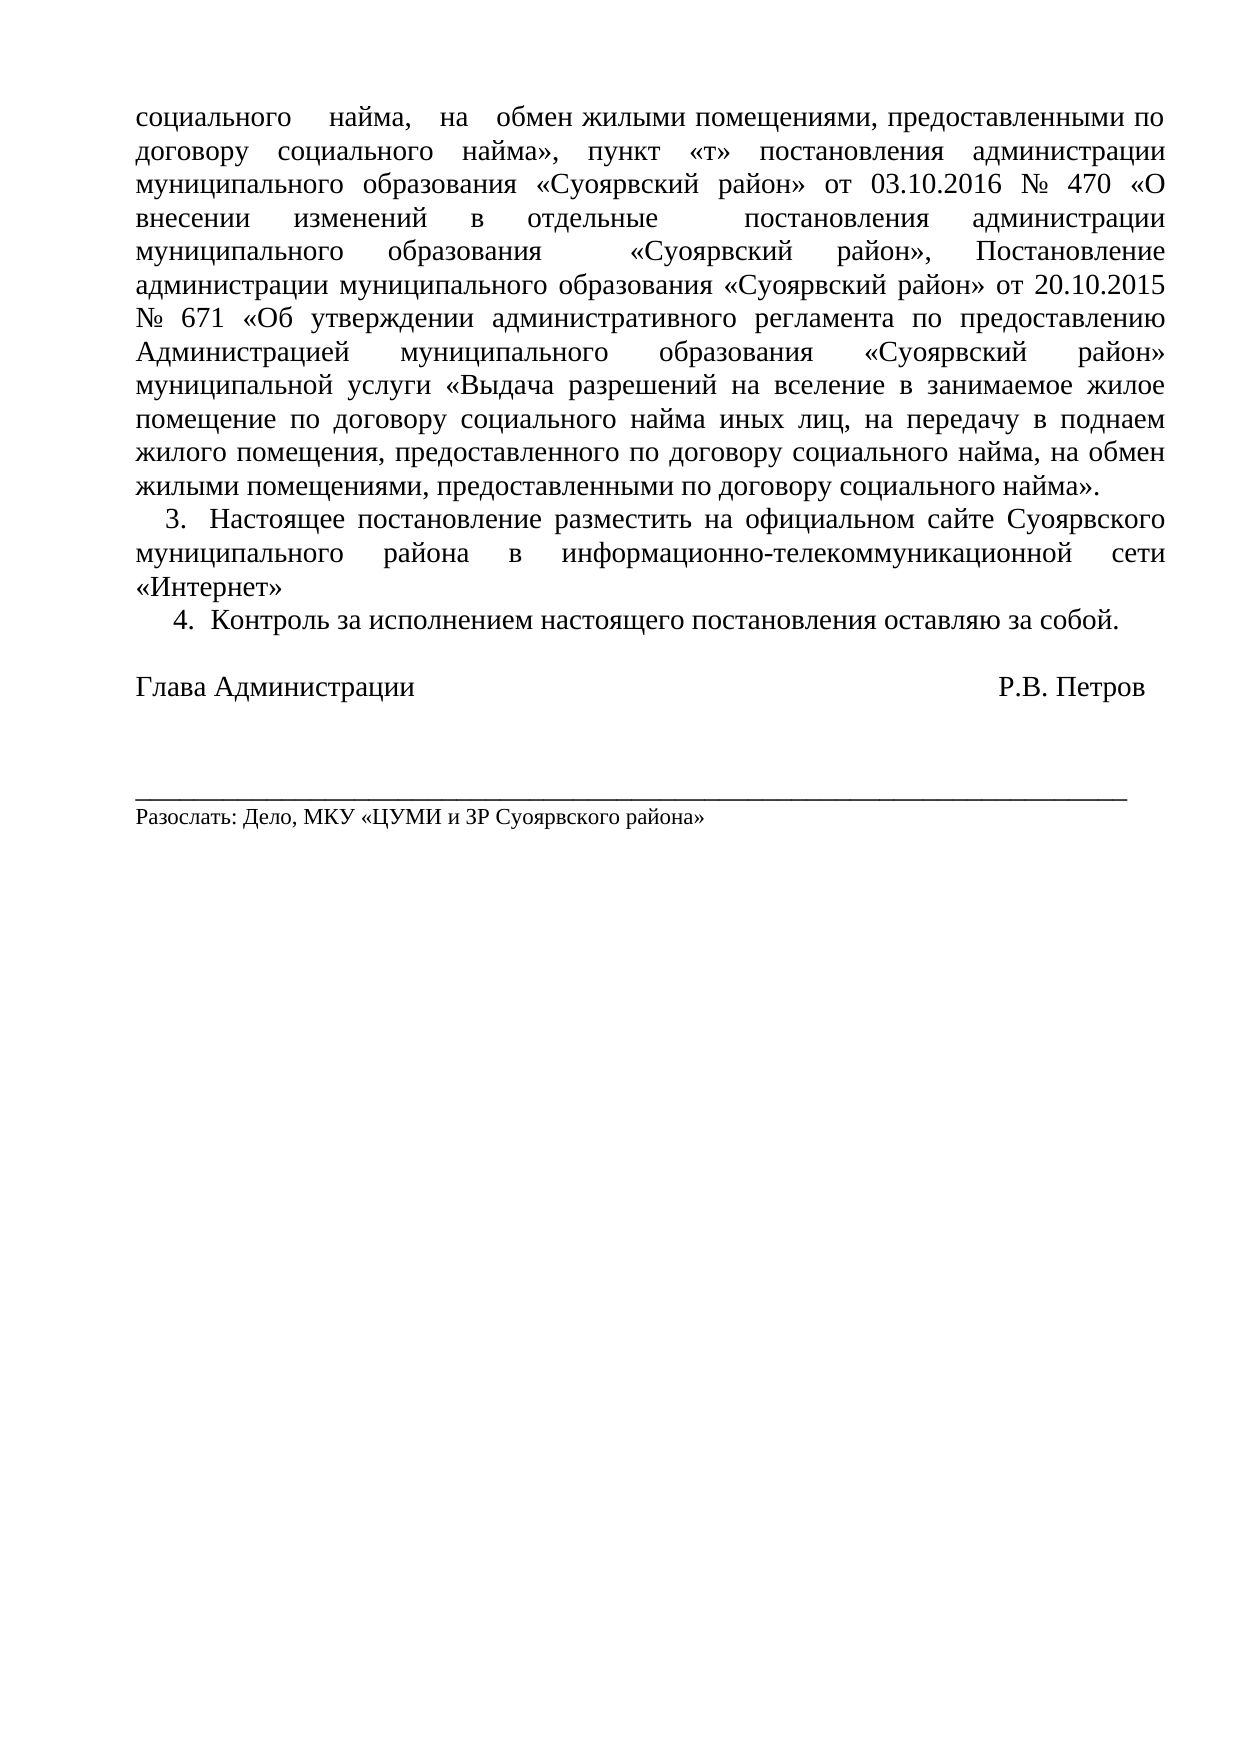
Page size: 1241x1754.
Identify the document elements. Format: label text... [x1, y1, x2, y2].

text ____________________________________________________________________ Разослать: Дело, МКУ «ЦУМИ и ЗР Суоярвского района» [135, 770, 1166, 830]
list Настоящее постановление разместить на официальном сайте Суоярвского муниципального района в информационно-телекоммуникационной сети «Интернет» [135, 502, 1166, 602]
text Глава Администрации Р.В. Петров [135, 669, 1166, 703]
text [135, 99, 1166, 502]
list Контроль за исполнением настоящего постановления оставляю за собой. [173, 602, 1166, 636]
